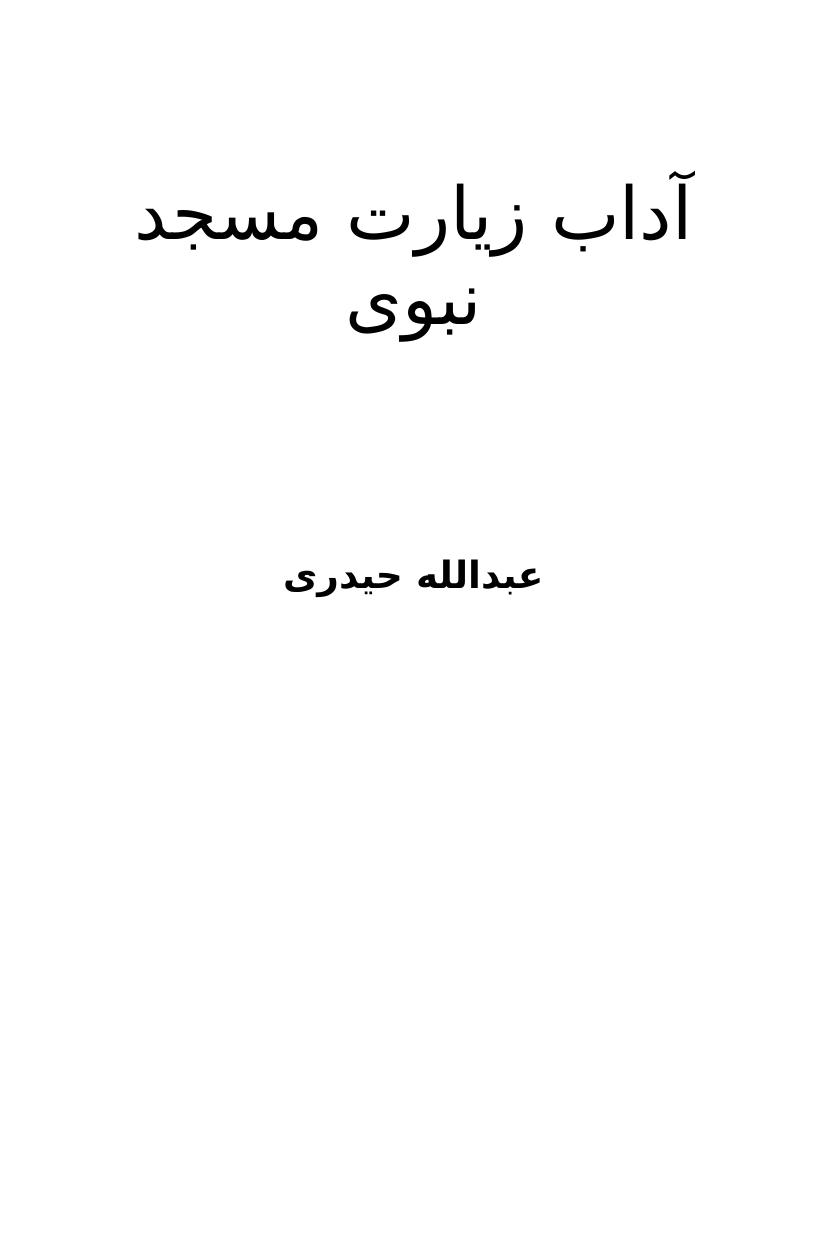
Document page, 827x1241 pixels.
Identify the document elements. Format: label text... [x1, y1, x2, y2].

text عبدالله حیدری [89, 553, 738, 597]
text آداب زیارت مسجد نبوی [89, 172, 738, 341]
